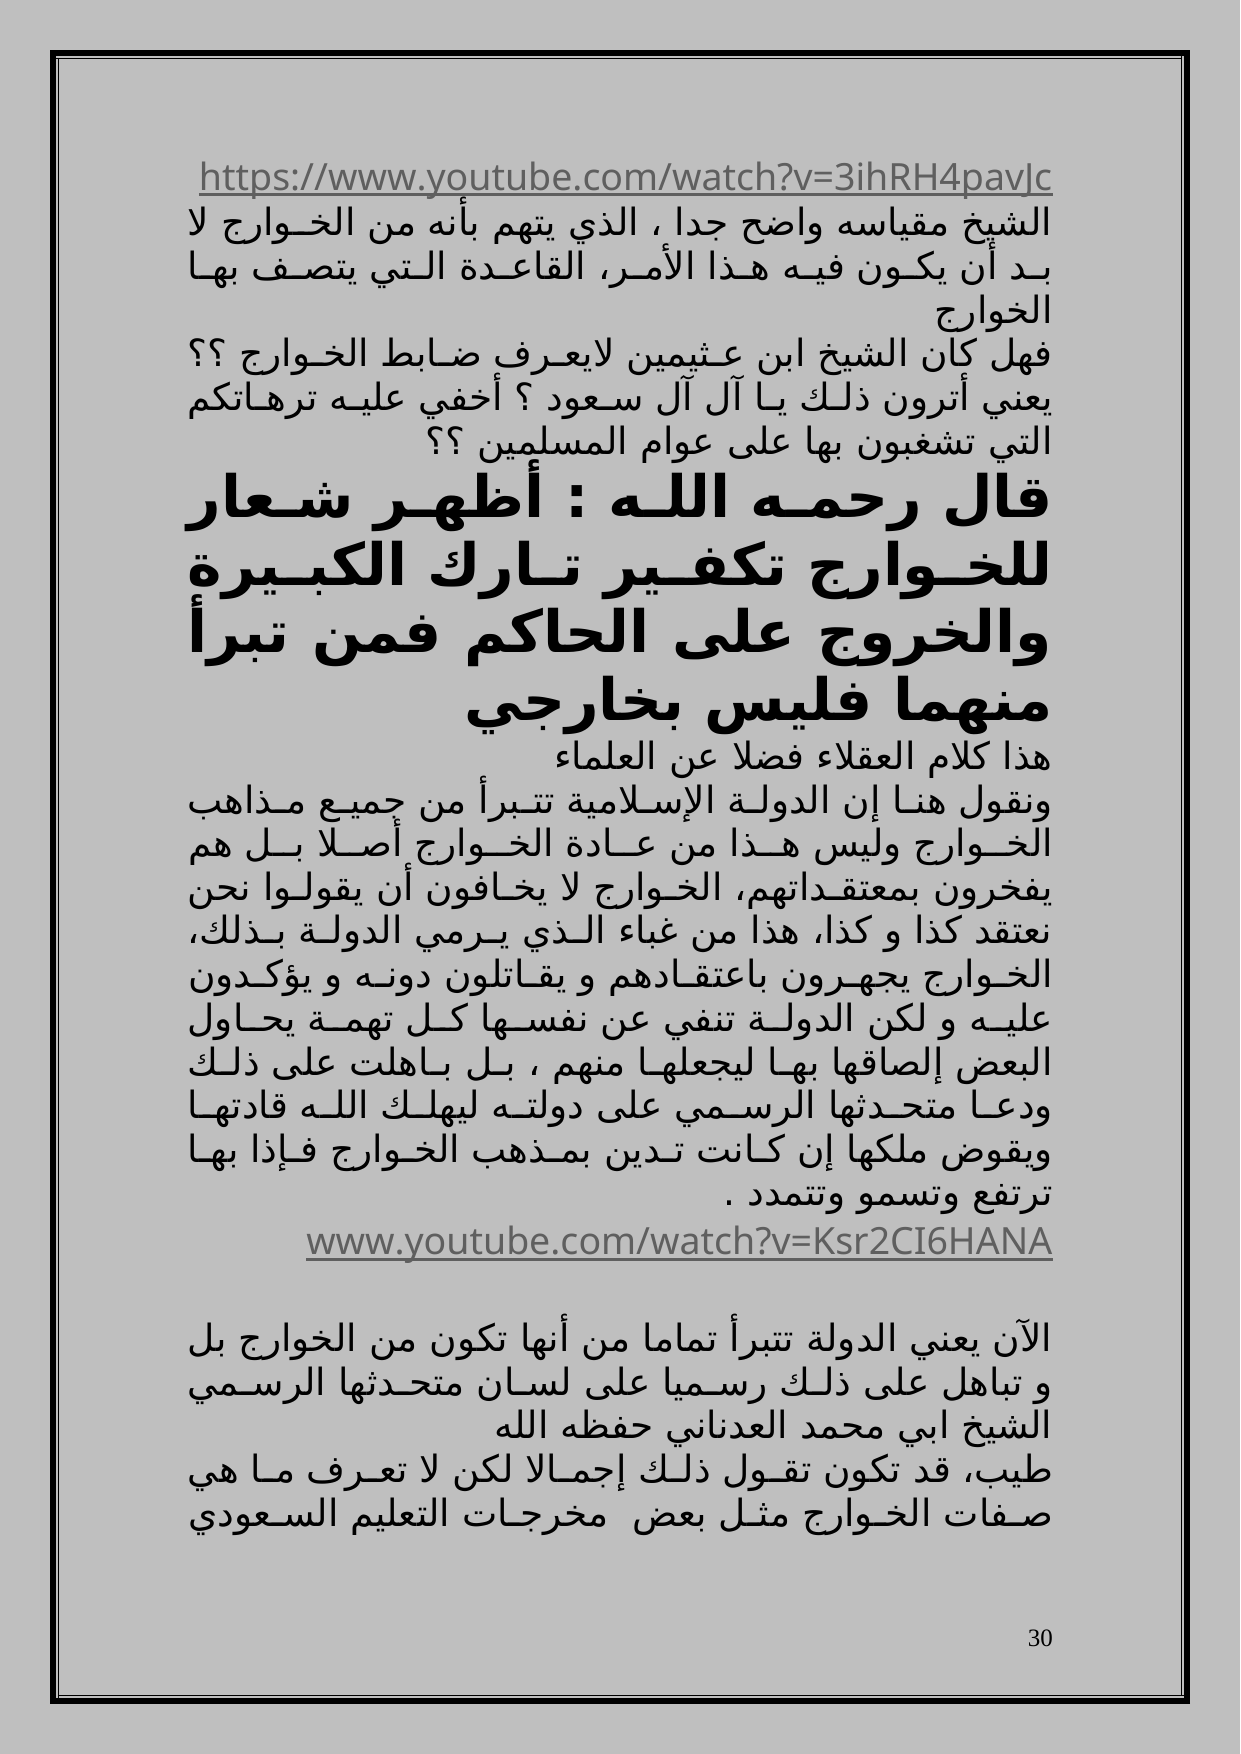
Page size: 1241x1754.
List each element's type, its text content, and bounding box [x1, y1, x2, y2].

text الشيخ مقياسه واضح جدا ، الذي يتهم بأنه من الخوارج لا بد أن يكون فيه هذا الأمر، القاعدة التي يتصف بها الخوارج [187, 201, 1053, 332]
text www.youtube.com/watch?v=Ksr2CI6HANA [187, 1215, 1053, 1266]
text الآن يعني الدولة تتبرأ تماما من أنها تكون من الخوارج بل و تباهل على ذلك رسميا على لسان متحدثها الرسمي الشيخ ابي محمد العدناني حفظه الله [187, 1317, 1053, 1448]
text فهل كان الشيخ ابن عثيمين لايعرف ضابط الخوارج ؟؟ يعني أترون ذلك يا آل آل سعود ؟ أخفي عليه ترهاتكم التي تشغبون بها على عوام المسلمين ؟؟ [187, 332, 1053, 463]
text https://www.youtube.com/watch?v=3ihRH4pavJc [187, 150, 1053, 201]
text هذا كلام العقلاء فضلا عن العلماء [187, 734, 1053, 778]
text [187, 1448, 1053, 1535]
text قال رحمه الله : أظهر شعار للخوارج تكفير تارك الكبيرة والخروج على الحاكم فمن تبرأ منهما فليس بخارجي [187, 463, 1053, 734]
text ونقول هنا إن الدولة الإسلامية تتبرأ من جميع مذاهب الخوارج وليس هذا من عادة الخوارج أصلا بل هم يفخرون بمعتقداتهم، الخوارج لا يخافون أن يقولوا نحن نعتقد كذا و كذا، هذا من غباء الذي يرمي الدولة بذلك، الخوارج يجهرون باعتقادهم و يقاتلون دونه و يؤكدون عليه و لكن الدولة تنفي عن نفسها كل تهمة يحاول البعض إلصاقها بها ليجعلها منهم ، بل باهلت على ذلك ودعا متحدثها الرسمي على دولته ليهلك الله قادتها ويقوض ملكها إن كانت تدين بمذهب الخوارج فإذا بها ترتفع وتسمو وتتمدد . [187, 778, 1053, 1215]
